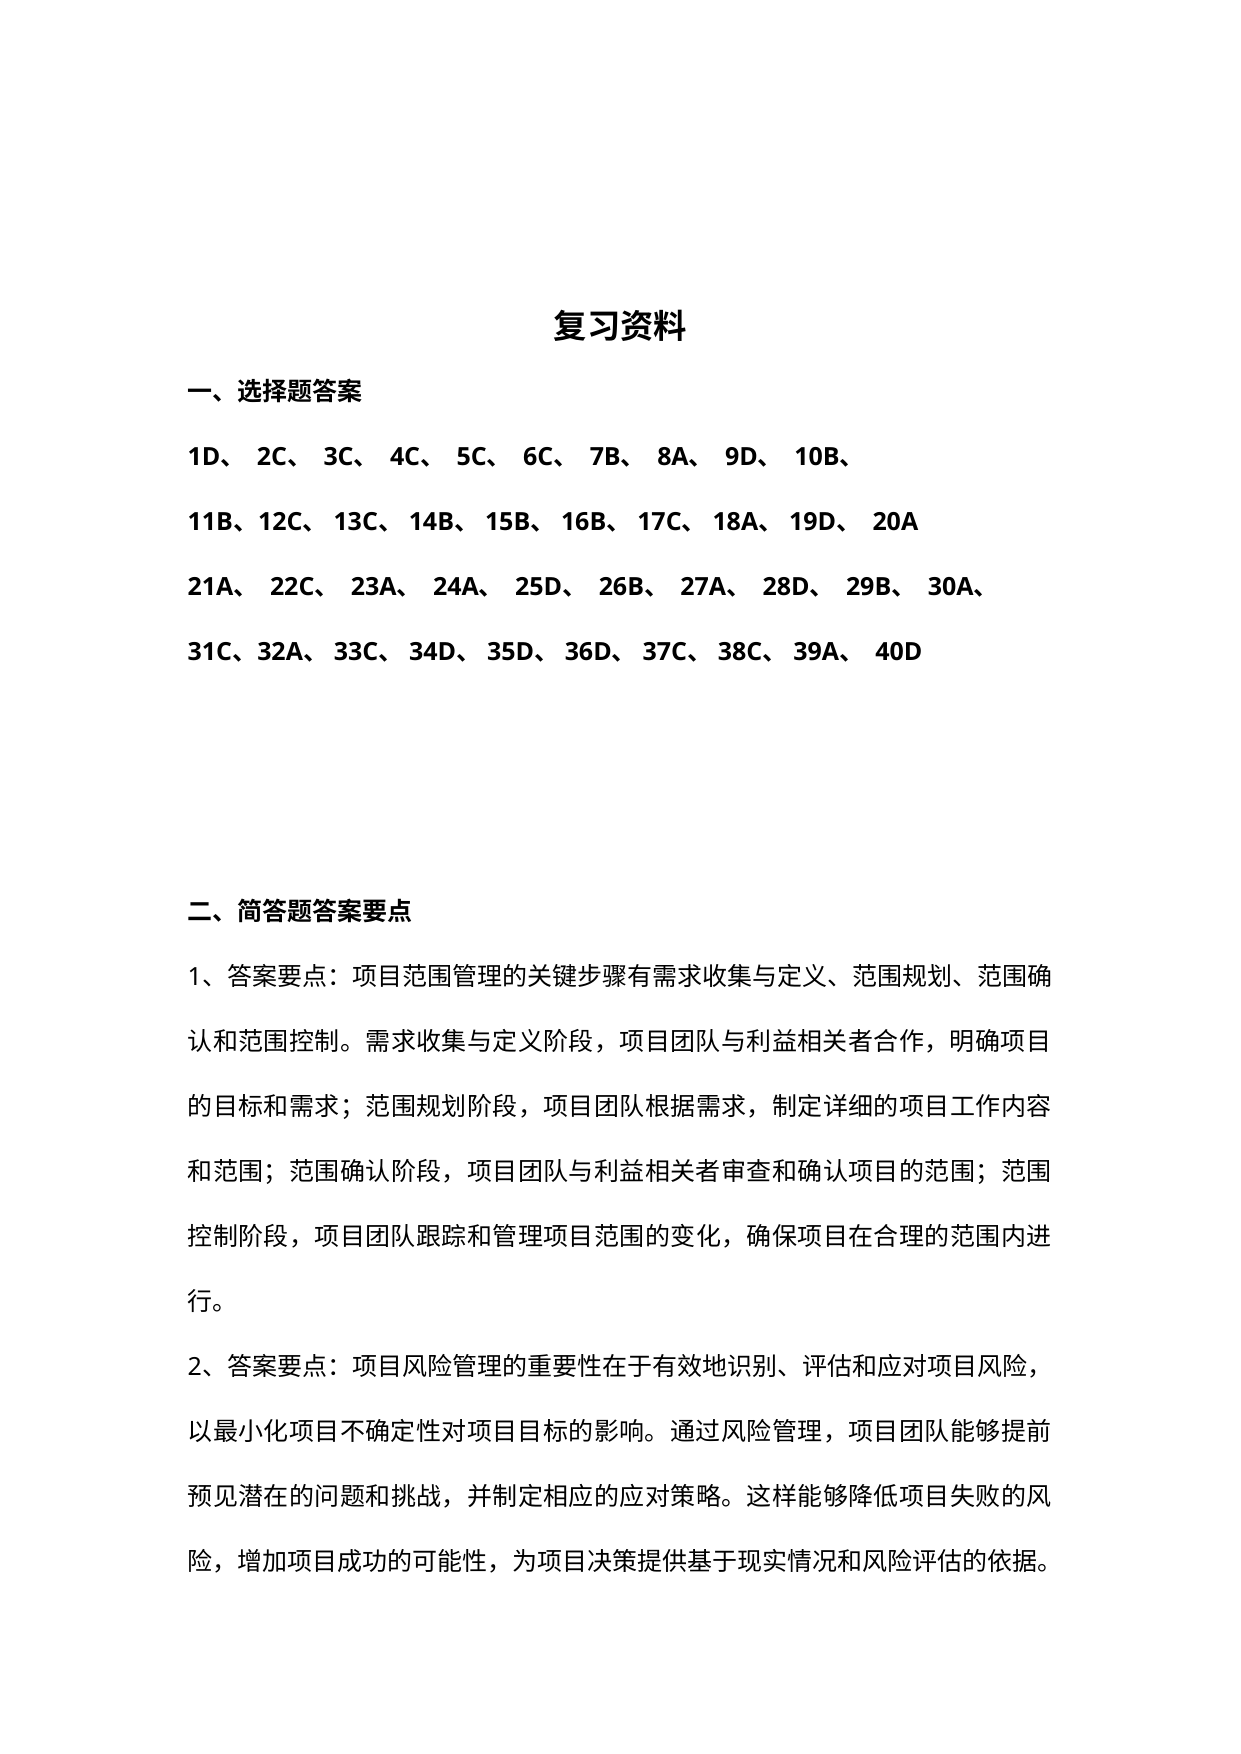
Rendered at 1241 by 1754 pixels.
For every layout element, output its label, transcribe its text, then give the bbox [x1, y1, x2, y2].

text 复习资料 [187, 292, 1053, 357]
text 一、选择题答案 [187, 357, 1053, 422]
text 11B、12C、 13C、 14B、 15B、 16B、 17C、 18A、 19D、 20A [187, 487, 1053, 552]
text 1D、 2C、 3C、 4C、 5C、 6C、 7B、 8A、 9D、 10B、 [187, 422, 1053, 487]
text 1、答案要点：项目范围管理的关键步骤有需求收集与定义、范围规划、范围确认和范围控制。需求收集与定义阶段，项目团队与利益相关者合作，明确项目的目标和需求；范围规划阶段，项目团队根据需求，制定详细的项目工作内容和范围；范围确认阶段，项目团队与利益相关者审查和确认项目的范围；范围控制阶段，项目团队跟踪和管理项目范围的变化，确保项目在合理的范围内进行。 [187, 942, 1053, 1332]
text 31C、32A、 33C、 34D、 35D、 36D、 37C、 38C、 39A、 40D [187, 617, 1053, 682]
text 二、简答题答案要点 [187, 877, 1053, 942]
text 2、答案要点：项目风险管理的重要性在于有效地识别、评估和应对项目风险，以最小化项目不确定性对项目目标的影响。通过风险管理，项目团队能够提前预见潜在的问题和挑战，并制定相应的应对策略。这样能够降低项目失败的风险，增加项目成功的可能性，为项目决策提供基于现实情况和风险评估的依据。 [187, 1332, 1053, 1592]
text 21A、 22C、 23A、 24A、 25D、 26B、 27A、 28D、 29B、 30A、 [187, 552, 1053, 617]
